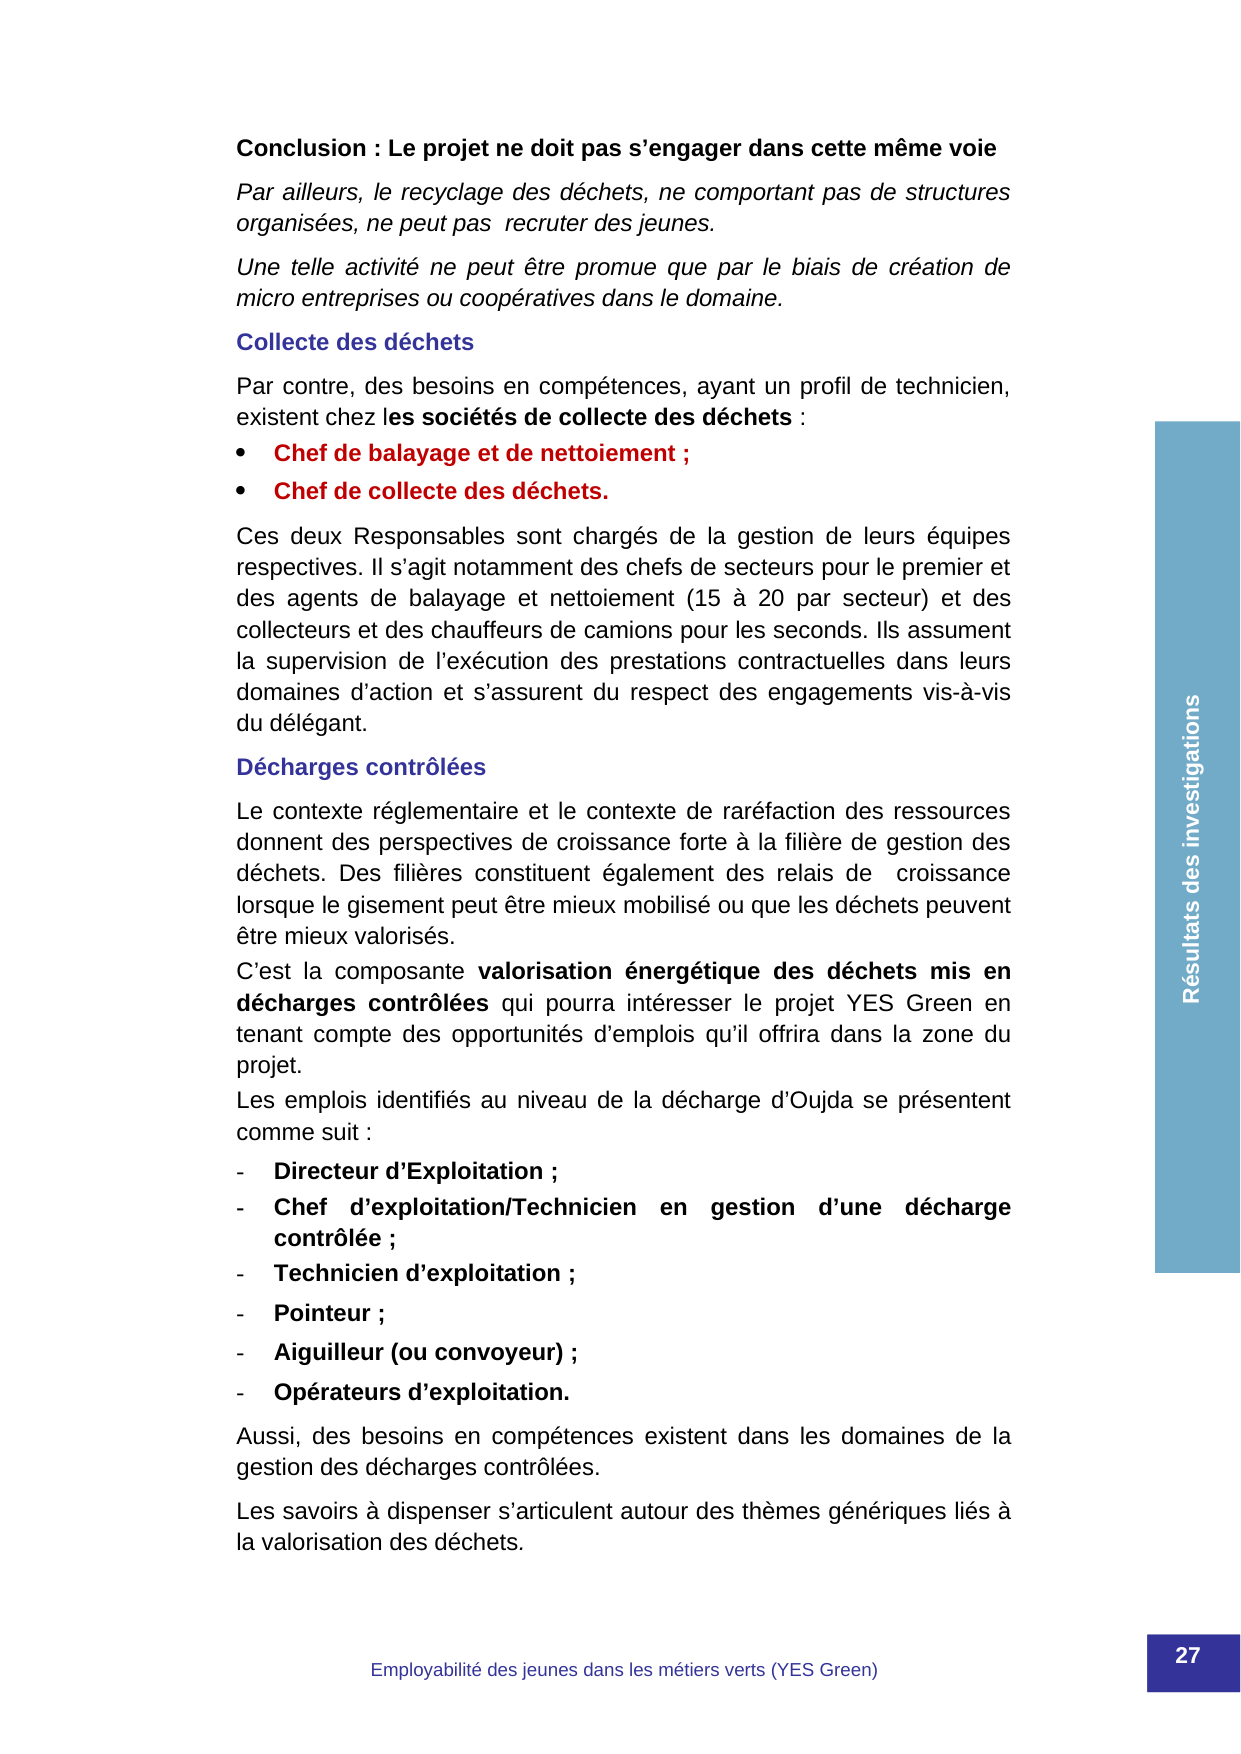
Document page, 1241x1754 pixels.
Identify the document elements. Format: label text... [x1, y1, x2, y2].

text Par ailleurs, le recyclage des déchets, ne comportant pas de structures organisées, ne peut pas recruter des jeunes. [236, 174, 1012, 237]
text Le contexte réglementaire et le contexte de raréfaction des ressources donnent des perspectives de croissance forte à la filière de gestion des déchets. Des filières constituent également des relais de croissance lorsque le gisement peut être mieux mobilisé ou que les déchets peuvent être mieux valorisés. [236, 793, 1012, 949]
list Directeur d’Exploitation ; [236, 1153, 1012, 1185]
text Une telle activité ne peut être promue que par le biais de création de micro entreprises ou coopératives dans le domaine. [236, 249, 1012, 312]
text Les emplois identifiés au niveau de la décharge d’Oujda se présentent comme suit : [236, 1083, 1012, 1145]
text Par contre, des besoins en compétences, ayant un profil de technicien, existent chez les sociétés de collecte des déchets : [236, 368, 1012, 431]
list Chef de collecte des déchets. [236, 474, 1012, 506]
list Pointeur ; [236, 1295, 1012, 1326]
text Les savoirs à dispenser s’articulent autour des thèmes génériques liés à la valorisation des déchets. [236, 1493, 1012, 1556]
list Chef de balayage et de nettoiement ; [236, 437, 1012, 468]
text Ces deux Responsables sont chargés de la gestion de leurs équipes respectives. Il s’agit notamment des chefs de secteurs pour le premier et des agents de balayage et nettoiement (15 à 20 par secteur) et des collecteurs et des chauffeurs de camions pour les seconds. Ils assument la supervision de l’exécution des prestations contractuelles dans leurs domaines d’action et s’assurent du respect des engagements vis-à-vis du délégant. [236, 518, 1012, 737]
text Décharges contrôlées [236, 749, 1012, 781]
list Aiguilleur (ou convoyeur) ; [236, 1335, 1012, 1366]
text Conclusion : Le projet ne doit pas s’engager dans cette même voie [236, 131, 1012, 162]
text C’est la composante valorisation énergétique des déchets mis en décharges contrôlées qui pourra intéresser le projet YES Green en tenant compte des opportunités d’emplois qu’il offrira dans la zone du projet. [236, 953, 1012, 1078]
list Technicien d’exploitation ; [236, 1256, 1012, 1287]
text Aussi, des besoins en compétences existent dans les domaines de la gestion des décharges contrôlées. [236, 1418, 1012, 1481]
list Chef d’exploitation/Technicien en gestion d’une décharge contrôlée ; [236, 1189, 1012, 1251]
list Opérateurs d’exploitation. [236, 1374, 1012, 1406]
text Collecte des déchets [236, 324, 1012, 356]
